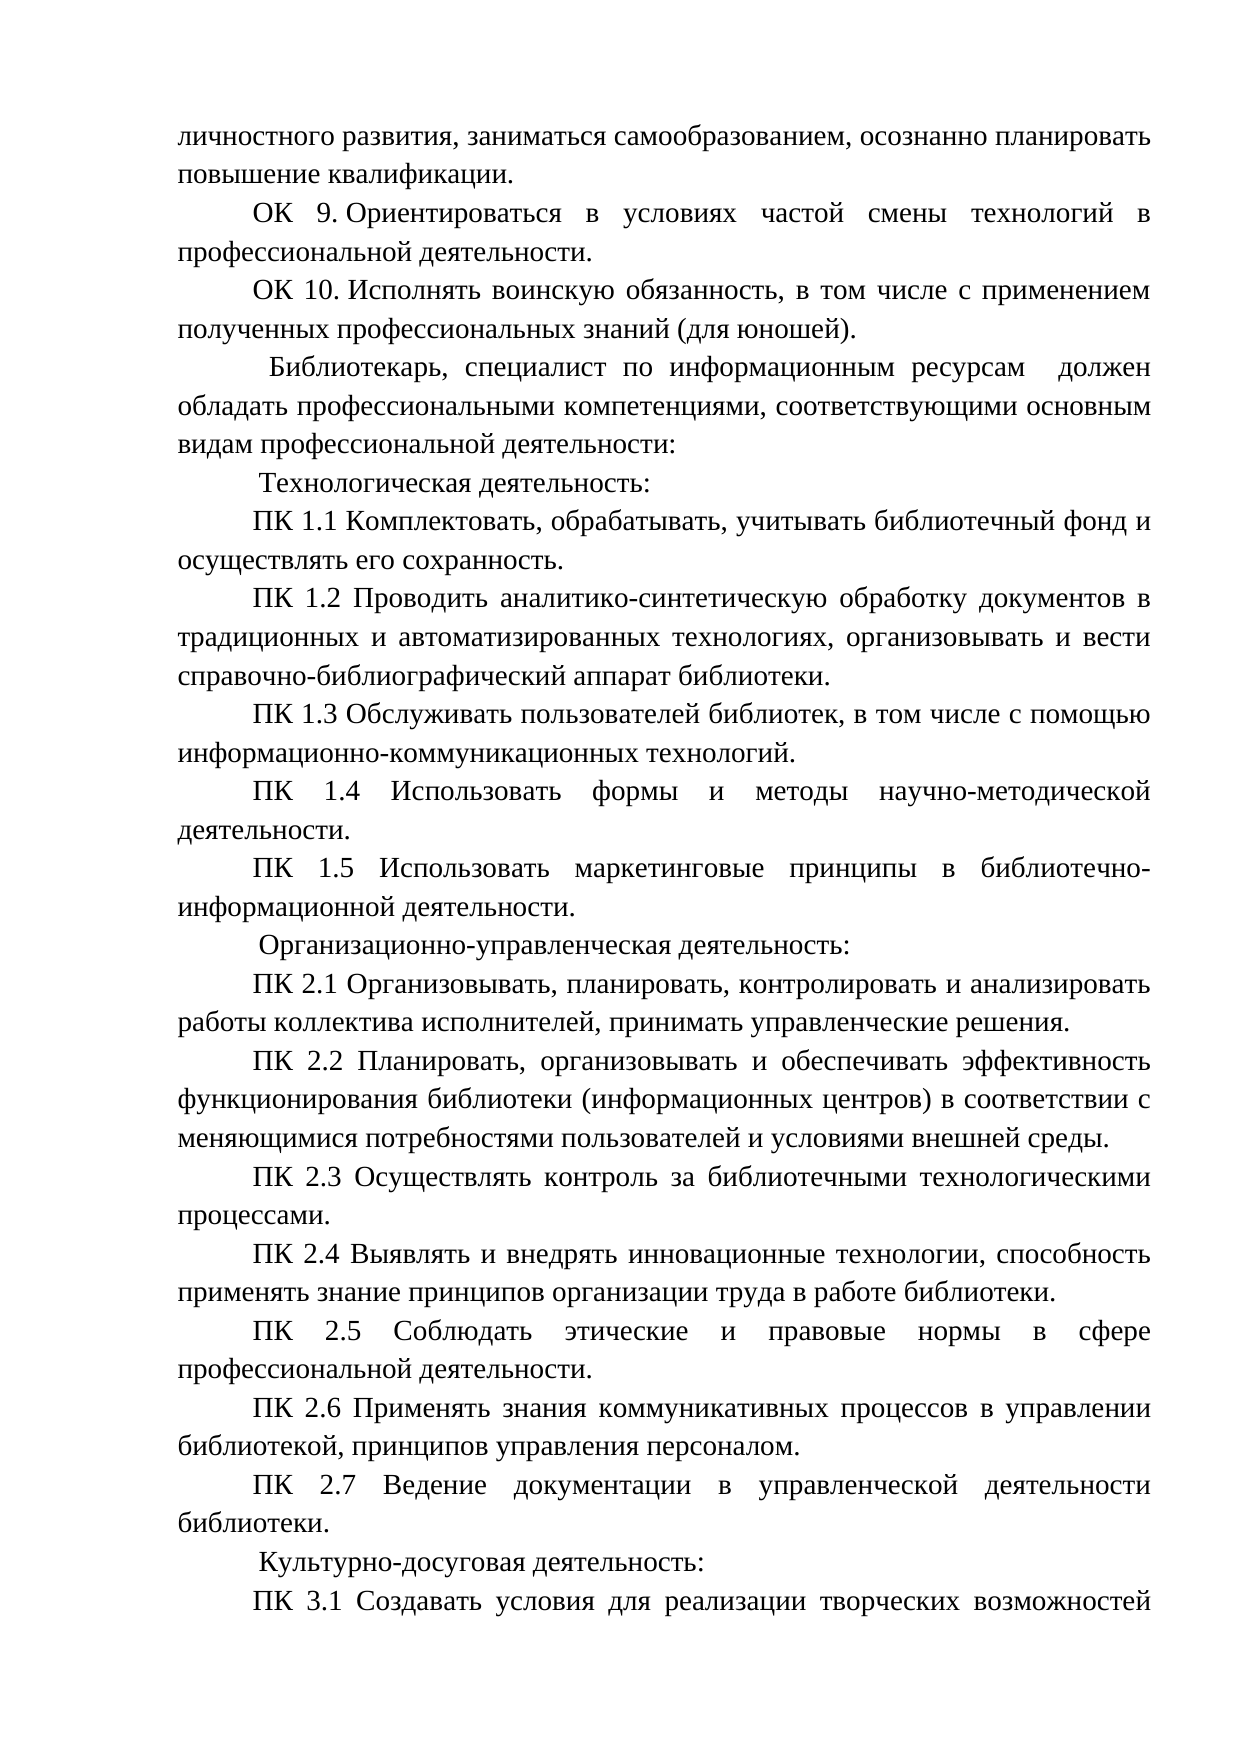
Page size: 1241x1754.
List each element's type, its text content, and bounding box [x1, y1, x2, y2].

list ПК 2.2 Планировать, организовывать и обеспечивать эффективность функционирования библиотеки (информационных центров) в соответствии с меняющимися потребностями пользователей и условиями внешней среды. [177, 1043, 1152, 1154]
list ПК 2.5 Соблюдать этические и правовые нормы в сфере профессиональной деятельности. [177, 1313, 1152, 1385]
list ПК 2.1 Организовывать, планировать, контролировать и анализировать работы коллектива исполнителей, принимать управленческие решения. [177, 966, 1152, 1038]
list ПК 2.3 Осуществлять контроль за библиотечными технологическими процессами. [177, 1159, 1152, 1231]
list Технологическая деятельность: [177, 465, 1152, 498]
list ПК 1.1 Комплектовать, обрабатывать, учитывать библиотечный фонд и осуществлять его сохранность. [177, 503, 1152, 576]
list Культурно-досуговая деятельность: [177, 1544, 1152, 1578]
list ПК 2.6 Применять знания коммуникативных процессов в управлении библиотекой, принципов управления персоналом. [177, 1390, 1152, 1462]
list ПК 1.5 Использовать маркетинговые принципы в библиотечно-информационной деятельности. [177, 850, 1152, 922]
list ОК 9. Ориентироваться в условиях частой смены технологий в профессиональной деятельности. [177, 195, 1152, 267]
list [177, 1583, 1152, 1616]
list ПК 2.4 Выявлять и внедрять инновационные технологии, способность применять знание принципов организации труда в работе библиотеки. [177, 1236, 1152, 1308]
list ОК 10. Исполнять воинскую обязанность, в том числе с применением полученных профессиональных знаний (для юношей). [177, 272, 1152, 344]
list ПК 1.3 Обслуживать пользователей библиотек, в том числе с помощью информационно-коммуникационных технологий. [177, 696, 1152, 768]
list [177, 118, 1152, 190]
list ПК 1.4 Использовать формы и методы научно-методической деятельности. [177, 773, 1152, 845]
list Библиотекарь, специалист по информационным ресурсам должен обладать профессиональными компетенциями, соответствующими основным видам профессиональной деятельности: [177, 349, 1152, 460]
list ПК 2.7 Ведение документации в управленческой деятельности библиотеки. [177, 1467, 1152, 1539]
list ПК 1.2 Проводить аналитико-синтетическую обработку документов в традиционных и автоматизированных технологиях, организовывать и вести справочно-библиографический аппарат библиотеки. [177, 581, 1152, 691]
list Организационно-управленческая деятельность: [177, 927, 1152, 961]
